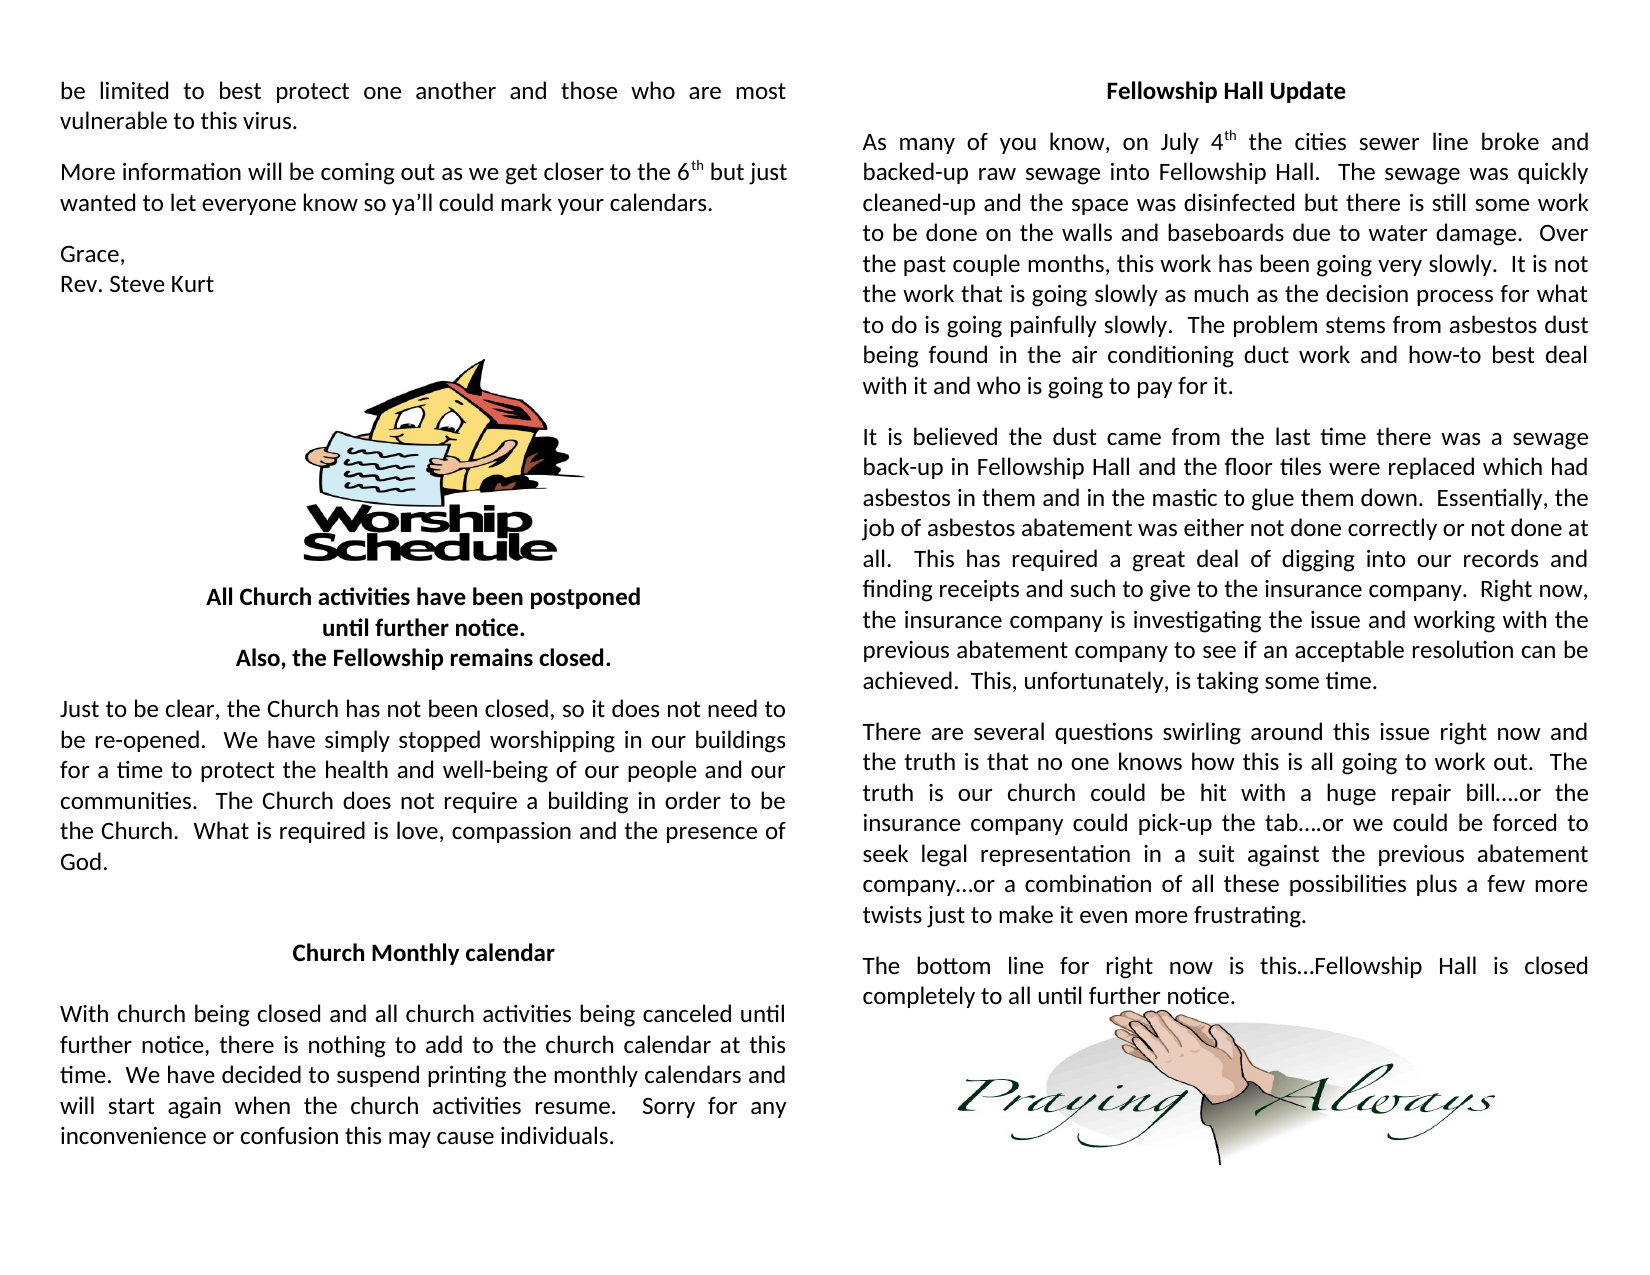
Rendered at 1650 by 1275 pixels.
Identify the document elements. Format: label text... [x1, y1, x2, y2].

text Grace, [60, 238, 787, 268]
text Just to be clear, the Church has not been closed, so it does not need to be re-opened. We have simply stopped worshipping in our buildings for a time to protect the health and well-being of our people and our communities. The Church does not require a building in order to be the Church. What is required is love, compassion and the presence of God. [60, 693, 787, 876]
text Also, the Fellowship remains closed. [60, 642, 787, 673]
text It is believed the dust came from the last time there was a sewage back-up in Fellowship Hall and the floor tiles were replaced which had asbestos in them and in the mastic to glue them down. Essentially, the job of asbestos abatement was either not done correctly or not done at all. This has required a great deal of digging into our records and finding receipts and such to give to the insurance company. Right now, the insurance company is investigating the issue and working with the previous abatement company to see if an acceptable resolution can be achieved. This, unfortunately, is taking some time. [862, 421, 1590, 696]
text All Church activities have been postponed [60, 581, 787, 612]
text Rev. Steve Kurt [60, 268, 787, 299]
text More information will be coming out as we get closer to the 6th but just wanted to let everyone know so ya’ll could mark your calendars. [60, 156, 787, 217]
text Church Monthly calendar [60, 937, 787, 968]
text Fellowship Hall Update [862, 75, 1590, 106]
picture [957, 1010, 1496, 1165]
text With church being closed and all church activities being canceled until further notice, there is nothing to add to the church calendar at this time. We have decided to suspend printing the monthly calendars and will start again when the church activities resume. Sorry for any inconvenience or confusion this may cause individuals. [60, 998, 787, 1151]
picture [303, 359, 586, 561]
text until further notice. [60, 612, 787, 642]
text There are several questions swirling around this issue right now and the truth is that no one knows how this is all going to work out. The truth is our church could be hit with a huge repair bill….or the insurance company could pick-up the tab….or we could be forced to seek legal representation in a suit against the previous abatement company…or a combination of all these possibilities plus a few more twists just to make it even more frustrating. [862, 716, 1590, 929]
text As many of you know, on July 4th the cities sewer line broke and backed-up raw sewage into Fellowship Hall. The sewage was quickly cleaned-up and the space was disinfected but there is still some work to be done on the walls and baseboards due to water damage. Over the past couple months, this work has been going very slowly. It is not the work that is going slowly as much as the decision process for what to do is going painfully slowly. The problem stems from asbestos dust being found in the air conditioning duct work and how-to best deal with it and who is going to pay for it. [862, 126, 1590, 401]
text The bottom line for right now is this…Fellowship Hall is closed completely to all until further notice. [862, 950, 1590, 1011]
